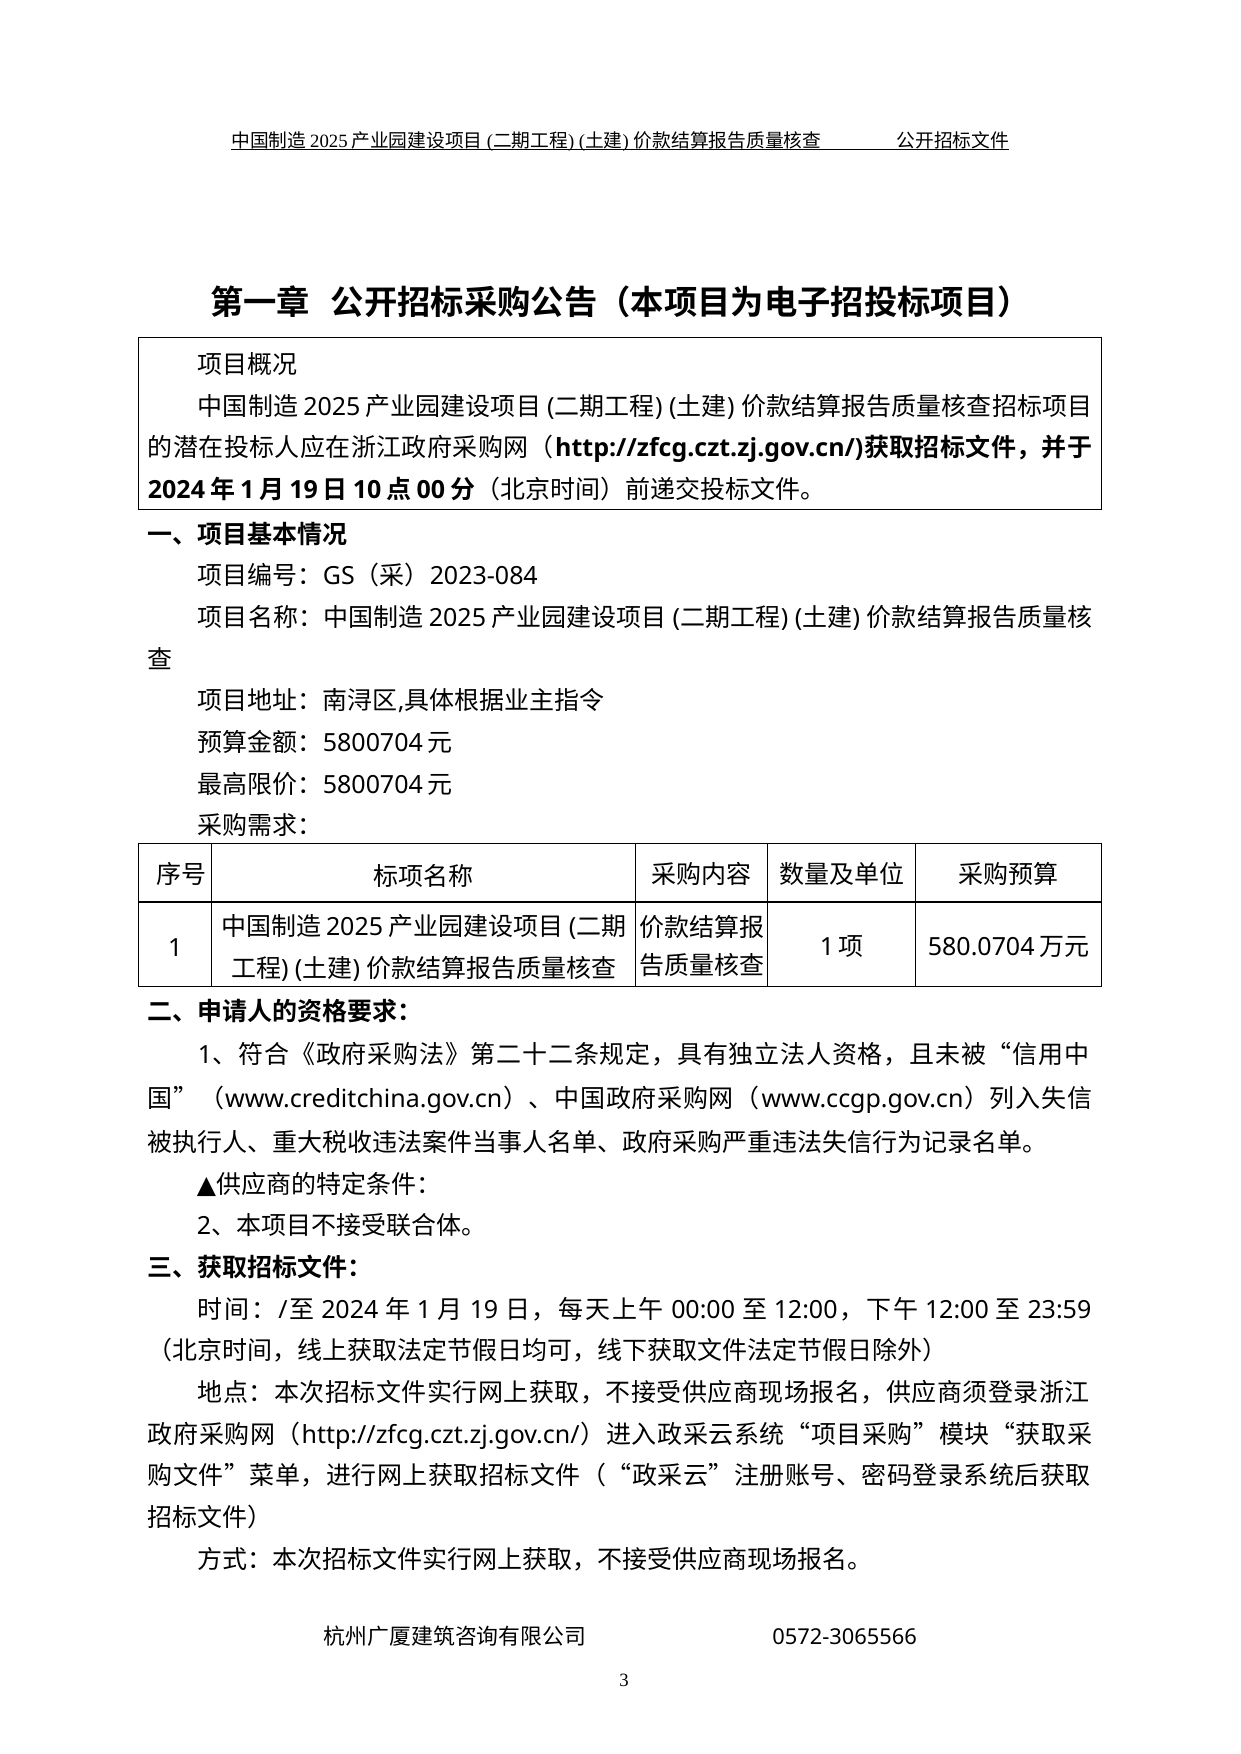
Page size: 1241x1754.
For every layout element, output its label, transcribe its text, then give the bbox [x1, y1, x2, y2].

table_cell 中国制造2025产业园建设项目 (二期工程) (土建) 价款结算报告质量核查 [212, 903, 635, 986]
text ▲供应商的特定条件： [148, 1160, 1093, 1201]
text 二、申请人的资格要求： [148, 987, 1093, 1028]
table_header 标项名称 [212, 844, 635, 901]
table_header 数量及单位 [768, 844, 915, 901]
text 最高限价：5800704元 [148, 760, 1093, 801]
table_cell 价款结算报告质量核查 [636, 903, 767, 986]
text 2、本项目不接受联合体。 [148, 1201, 1093, 1243]
text 项目编号：GS（采）2023-084 [148, 551, 1093, 593]
table_cell 1 [139, 903, 211, 986]
text 地点：本次招标文件实行网上获取，不接受供应商现场报名，供应商须登录浙江政府采购网（http://zfcg.czt.zj.gov.cn/）进入政采云系统“项目采购”模块“获取采购文件”菜单，进行网上获取招标文件（“政采云”注册账号、密码登录系统后获取招标文件） [148, 1368, 1093, 1535]
table_header 采购内容 [636, 844, 767, 901]
text 三、获取招标文件： [148, 1243, 1093, 1285]
text 采购需求： [148, 801, 1093, 843]
table_cell 580.0704万元 [916, 903, 1101, 986]
text 项目概况 [139, 338, 1101, 378]
text 时间：/至2024年1月19日，每天上午00:00至12:00，下午12:00至23:59（北京时间，线上获取法定节假日均可，线下获取文件法定节假日除外） [148, 1285, 1093, 1368]
table_cell 1项 [768, 903, 915, 986]
text 项目名称：中国制造2025产业园建设项目 (二期工程) (土建) 价款结算报告质量核查 [148, 593, 1093, 676]
text 方式：本次招标文件实行网上获取，不接受供应商现场报名。 [148, 1535, 1093, 1576]
text 中国制造2025产业园建设项目 (二期工程) (土建) 价款结算报告质量核查招标项目的潜在投标人应在浙江政府采购网（http://zfcg.czt.zj.gov.cn/)获取招标文件，并于2024年1月19日10点00分（北京时间）前递交投标文件。 [139, 378, 1101, 509]
text 项目地址：南浔区,具体根据业主指令 [148, 676, 1093, 718]
text 预算金额：5800704元 [148, 718, 1093, 760]
subtitle 公开招标采购公告（本项目为电子招投标项目） [148, 276, 1093, 324]
table_header 序号 [139, 844, 211, 901]
text 1、符合《政府采购法》第二十二条规定，具有独立法人资格，且未被“信用中国”（www.creditchina.gov.cn）、中国政府采购网（www.ccgp.gov.cn）列入失信被执行人、重大税收违法案件当事人名单、政府采购严重违法失信行为记录名单。 [148, 1028, 1093, 1160]
table_header 采购预算 [916, 844, 1101, 901]
text 一、项目基本情况 [148, 510, 1093, 551]
